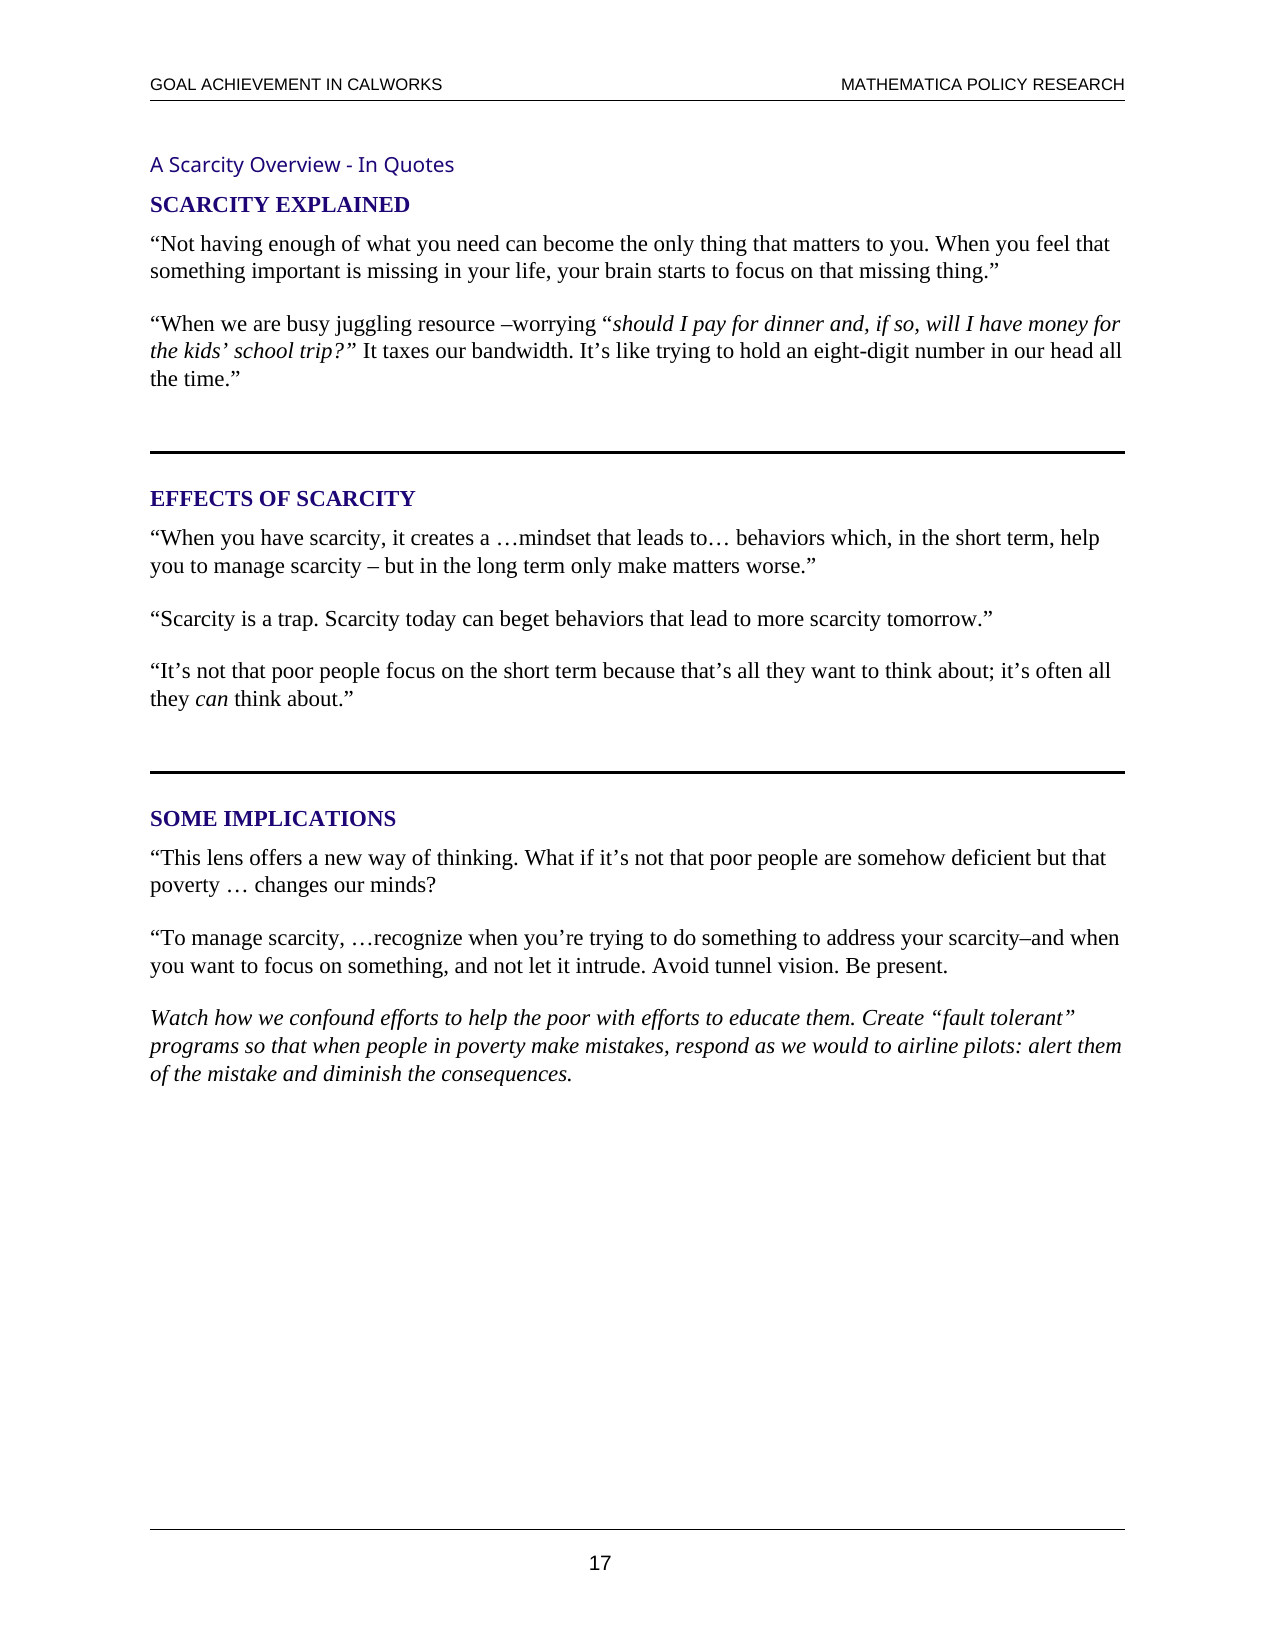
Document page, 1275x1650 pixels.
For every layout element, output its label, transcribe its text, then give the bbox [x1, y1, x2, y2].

text “It’s not that poor people focus on the short term because that’s all they want to think about; it’s often all they can think about.” [150, 657, 1125, 711]
text SOME IMPLICATIONS [150, 805, 1125, 831]
text EFFECTS OF SCARCITY [150, 486, 1125, 512]
text A Scarcity Overview - In Quotes [150, 150, 1125, 178]
text Watch how we confound efforts to help the poor with efforts to educate them. Create “fault tolerant” programs so that when people in poverty make mistakes, respond as we would to airline pilots: alert them of the mistake and diminish the consequences. [150, 1004, 1125, 1086]
text “Scarcity is a trap. Scarcity today can beget behaviors that lead to more scarcity tomorrow.” [150, 604, 1125, 631]
text “When you have scarcity, it creates a …mindset that leads to… behaviors which, in the short term, help you to manage scarcity – but in the long term only make matters worse.” [150, 524, 1125, 578]
text “When we are busy juggling resource –worrying “should I pay for dinner and, if so, will I have money for the kids’ school trip?” It taxes our bandwidth. It’s like trying to hold an eight-digit number in our head all the time.” [150, 310, 1125, 392]
text SCARCITY EXPLAINED [150, 191, 1125, 217]
text “Not having enough of what you need can become the only thing that matters to you. When you feel that something important is missing in your life, your brain starts to focus on that missing thing.” [150, 230, 1125, 284]
text “To manage scarcity, …recognize when you’re trying to do something to address your scarcity–and when you want to focus on something, and not let it intrude. Avoid tunnel vision. Be present. [150, 924, 1125, 978]
text “This lens offers a new way of thinking. What if it’s not that poor people are somehow deficient but that poverty … changes our minds? [150, 844, 1125, 898]
